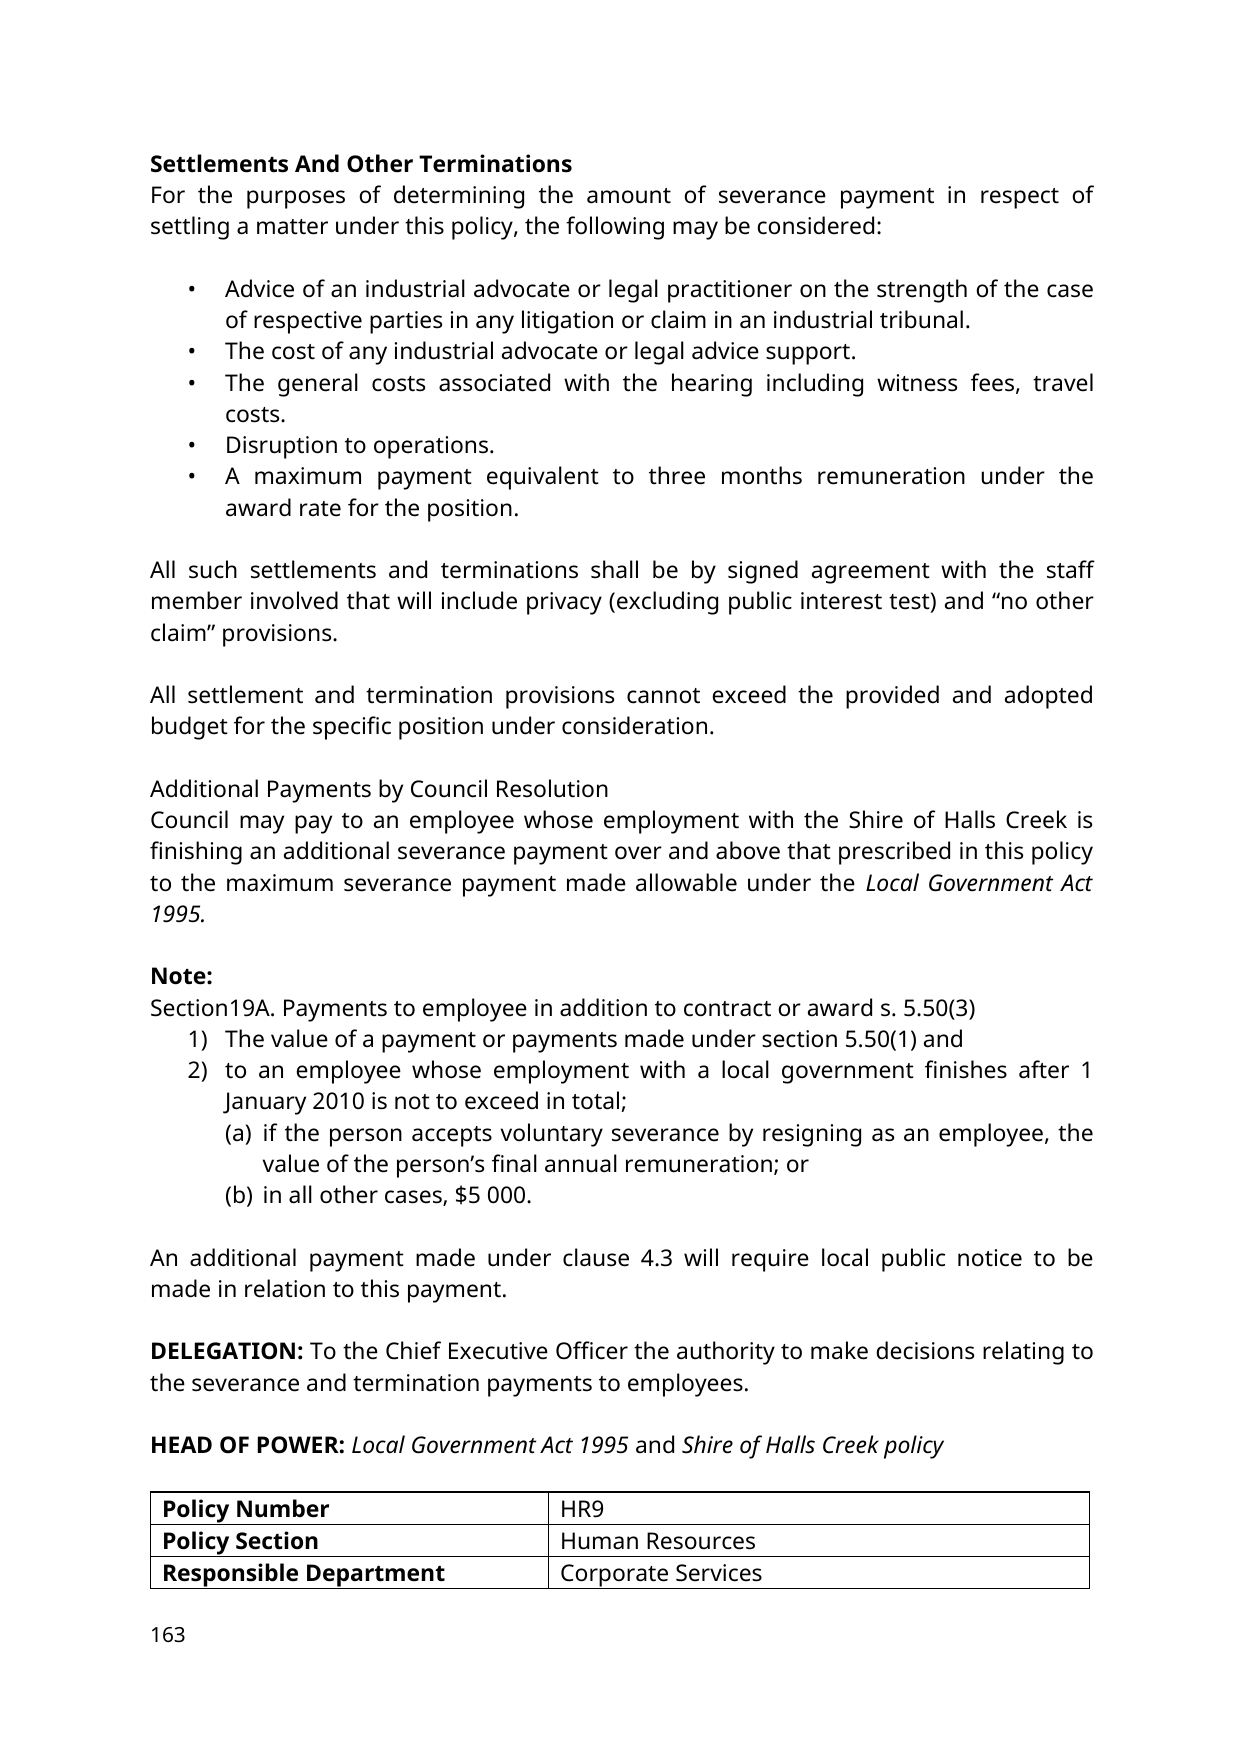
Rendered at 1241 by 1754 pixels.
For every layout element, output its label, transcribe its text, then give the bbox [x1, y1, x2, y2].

text Settlements And Other Terminations [150, 148, 1095, 179]
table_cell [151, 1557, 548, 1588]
text HEAD OF POWER: Local Government Act 1995 and Shire of Halls Creek policy [150, 1429, 1095, 1460]
list to an employee whose employment with a local government finishes after 1 January 2010 is not to exceed in total; [187, 1054, 1095, 1116]
text DELEGATION: To the Chief Executive Officer the authority to make decisions relating to the severance and termination payments to employees. [150, 1335, 1095, 1398]
text Additional Payments by Council Resolution [150, 773, 1095, 804]
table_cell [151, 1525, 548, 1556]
text Council may pay to an employee whose employment with the Shire of Halls Creek is finishing an additional severance payment over and above that prescribed in this policy to the maximum severance payment made allowable under the Local Government Act 1995. [150, 804, 1095, 929]
text Section19A. Payments to employee in addition to contract or award s. 5.50(3) [150, 991, 1095, 1023]
list if the person accepts voluntary severance by resigning as an employee, the value of the person’s final annual remuneration; or [225, 1116, 1095, 1179]
text Note: [150, 960, 1095, 991]
list The value of a payment or payments made under section 5.50(1) and [187, 1023, 1095, 1054]
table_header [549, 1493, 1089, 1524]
list in all other cases, $5 000. [225, 1179, 1095, 1210]
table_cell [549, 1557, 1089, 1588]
list Disruption to operations. [187, 429, 1095, 460]
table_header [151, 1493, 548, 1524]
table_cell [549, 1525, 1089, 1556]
text All such settlements and terminations shall be by signed agreement with the staff member involved that will include privacy (excluding public interest test) and “no other claim” provisions. [150, 554, 1095, 648]
list A maximum payment equivalent to three months remuneration under the award rate for the position. [187, 460, 1095, 523]
text For the purposes of determining the amount of severance payment in respect of settling a matter under this policy, the following may be considered: [150, 179, 1095, 241]
list Advice of an industrial advocate or legal practitioner on the strength of the case of respective parties in any litigation or claim in an industrial tribunal. [187, 273, 1095, 335]
list The general costs associated with the hearing including witness fees, travel costs. [187, 366, 1095, 429]
list The cost of any industrial advocate or legal advice support. [187, 335, 1095, 366]
text All settlement and termination provisions cannot exceed the provided and adopted budget for the specific position under consideration. [150, 679, 1095, 741]
text An additional payment made under clause 4.3 will require local public notice to be made in relation to this payment. [150, 1241, 1095, 1304]
